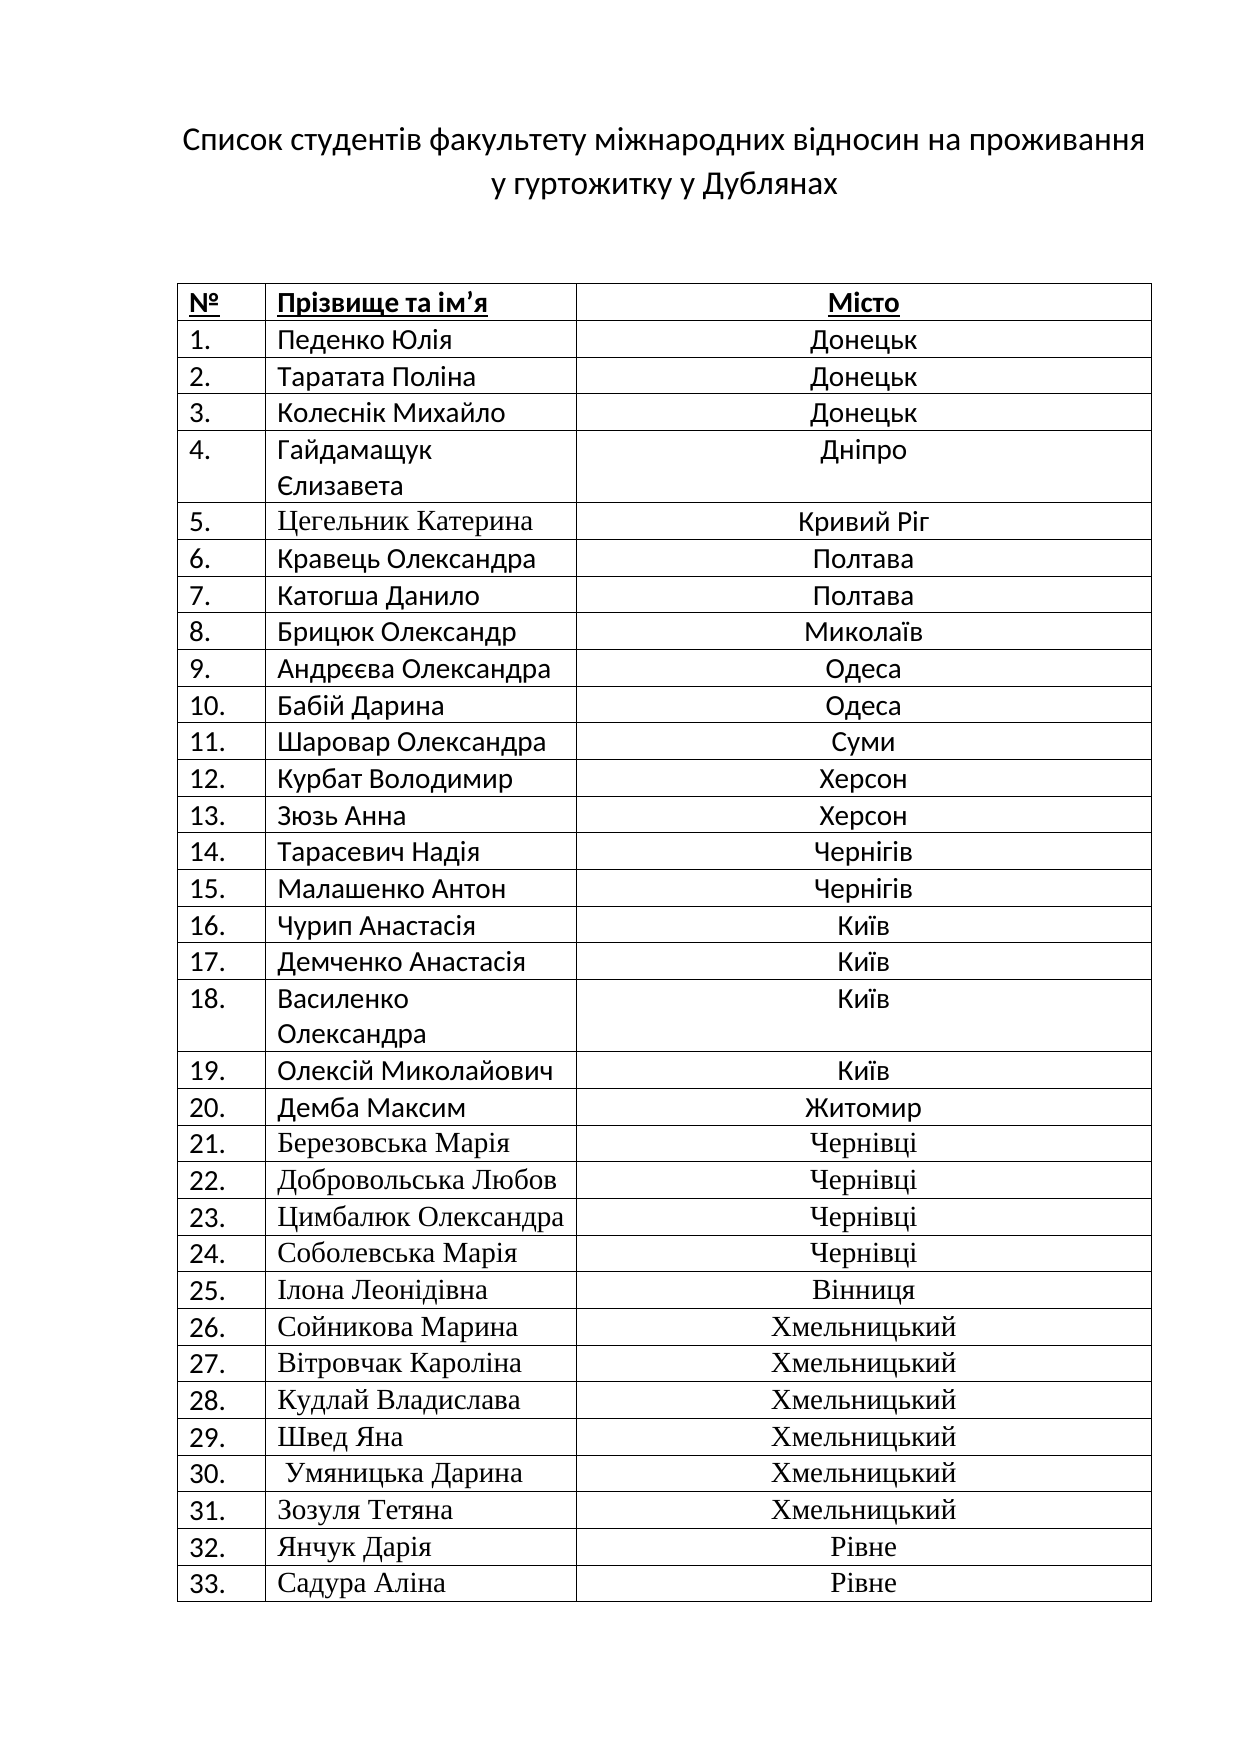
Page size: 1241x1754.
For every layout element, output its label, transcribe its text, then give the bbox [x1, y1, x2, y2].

table_cell Кривий Ріг [577, 503, 1151, 539]
table_cell Соболевська Марія [266, 1236, 576, 1271]
table_cell Добровольська Любов [266, 1162, 576, 1198]
table_cell 4. [178, 431, 265, 502]
table_cell 32. [178, 1529, 265, 1564]
table_cell Бабій Дарина [266, 687, 576, 722]
table_cell Сойникова Марина [266, 1309, 576, 1344]
table_cell 9. [178, 650, 265, 686]
table_cell Київ [577, 943, 1151, 979]
table_cell Дніпро [577, 431, 1151, 502]
table_cell Швед Яна [266, 1419, 576, 1454]
table_cell Чернівці [577, 1199, 1151, 1234]
table_cell Тарасевич Надія [266, 833, 576, 869]
table_cell Зозуля Тетяна [266, 1492, 576, 1528]
table_cell Колеснік Михайло [266, 394, 576, 430]
table_cell Ілона Леонідівна [266, 1272, 576, 1308]
table_cell 1. [178, 321, 265, 357]
table_cell Одеса [577, 650, 1151, 686]
table_cell 12. [178, 760, 265, 796]
table_cell Кудлай Владислава [266, 1382, 576, 1418]
table_cell 8. [178, 613, 265, 649]
table_cell Шаровар Олександра [266, 723, 576, 759]
table_header Прізвище та ім’я [266, 284, 576, 320]
table_cell Гайдамащук Єлизавета [266, 431, 576, 502]
table_cell Чернівці [577, 1236, 1151, 1271]
table_cell Чурип Анастасія [266, 907, 576, 942]
table_cell Київ [577, 1052, 1151, 1088]
table_cell Садура Аліна [266, 1566, 576, 1601]
table_cell Умяницька Дарина [266, 1456, 576, 1491]
table_cell 2. [178, 358, 265, 393]
table_cell 10. [178, 687, 265, 722]
table_cell Зюзь Анна [266, 797, 576, 832]
table_cell Чернігів [577, 870, 1151, 906]
table_cell 26. [178, 1309, 265, 1344]
table_cell Донецьк [577, 321, 1151, 357]
table_cell Донецьк [577, 358, 1151, 393]
table_cell Хмельницький [577, 1419, 1151, 1454]
table_cell Суми [577, 723, 1151, 759]
table_cell Чернігів [577, 833, 1151, 869]
table_cell Вінниця [577, 1272, 1151, 1308]
table_cell 27. [178, 1346, 265, 1381]
table_cell 21. [178, 1126, 265, 1161]
table_cell Хмельницький [577, 1346, 1151, 1381]
table_cell Катогша Данило [266, 577, 576, 612]
table_cell 13. [178, 797, 265, 832]
table_cell Демба Максим [266, 1089, 576, 1124]
table_cell 33. [178, 1566, 265, 1601]
table_cell 15. [178, 870, 265, 906]
table_cell Курбат Володимир [266, 760, 576, 796]
table_cell Малашенко Антон [266, 870, 576, 906]
table_cell Хмельницький [577, 1456, 1151, 1491]
table_cell Рівне [577, 1529, 1151, 1564]
table_cell Полтава [577, 577, 1151, 612]
table_cell 23. [178, 1199, 265, 1234]
table_cell Янчук Дарія [266, 1529, 576, 1564]
table_cell Хмельницький [577, 1492, 1151, 1528]
table_cell 18. [178, 980, 265, 1051]
table_cell Полтава [577, 540, 1151, 576]
table_header № [178, 284, 265, 320]
table_cell 3. [178, 394, 265, 430]
table_cell 14. [178, 833, 265, 869]
table_cell 22. [178, 1162, 265, 1198]
table_cell Миколаїв [577, 613, 1151, 649]
table_cell Цегельник Катерина [266, 503, 576, 539]
table_cell Брицюк Олександр [266, 613, 576, 649]
table_cell Чернівці [577, 1162, 1151, 1198]
table_cell 25. [178, 1272, 265, 1308]
table_cell 31. [178, 1492, 265, 1528]
table_cell Олексій Миколайович [266, 1052, 576, 1088]
table_cell 28. [178, 1382, 265, 1418]
table_cell 11. [178, 723, 265, 759]
table_header Місто [577, 284, 1151, 320]
table_cell Рівне [577, 1566, 1151, 1601]
table_cell Одеса [577, 687, 1151, 722]
table_cell Цимбалюк Олександра [266, 1199, 576, 1234]
table_cell 16. [178, 907, 265, 942]
table_cell Київ [577, 980, 1151, 1051]
table_cell Донецьк [577, 394, 1151, 430]
table_cell 17. [178, 943, 265, 979]
table_cell Березовська Марія [266, 1126, 576, 1161]
table_cell Житомир [577, 1089, 1151, 1124]
table_cell Вітровчак Кароліна [266, 1346, 576, 1381]
table_cell Чернівці [577, 1126, 1151, 1161]
table_cell 29. [178, 1419, 265, 1454]
table_cell Хмельницький [577, 1382, 1151, 1418]
table_cell 24. [178, 1236, 265, 1271]
table_cell Кравець Олександра [266, 540, 576, 576]
table_cell 19. [178, 1052, 265, 1088]
table_cell 5. [178, 503, 265, 539]
table_cell Василенко Олександра [266, 980, 576, 1051]
table_cell Таратата Поліна [266, 358, 576, 393]
table_cell Херсон [577, 797, 1151, 832]
table_cell Демченко Анастасія [266, 943, 576, 979]
table_cell Педенко Юлія [266, 321, 576, 357]
table_cell 7. [178, 577, 265, 612]
table_cell 20. [178, 1089, 265, 1124]
table_cell Хмельницький [577, 1309, 1151, 1344]
text Список студентів факультету міжнародних відносин на проживання у гуртожитку у Дублянах [177, 118, 1152, 203]
table_cell Андрєєва Олександра [266, 650, 576, 686]
table_cell Херсон [577, 760, 1151, 796]
table_cell 6. [178, 540, 265, 576]
table_cell 30. [178, 1456, 265, 1491]
table_cell Київ [577, 907, 1151, 942]
